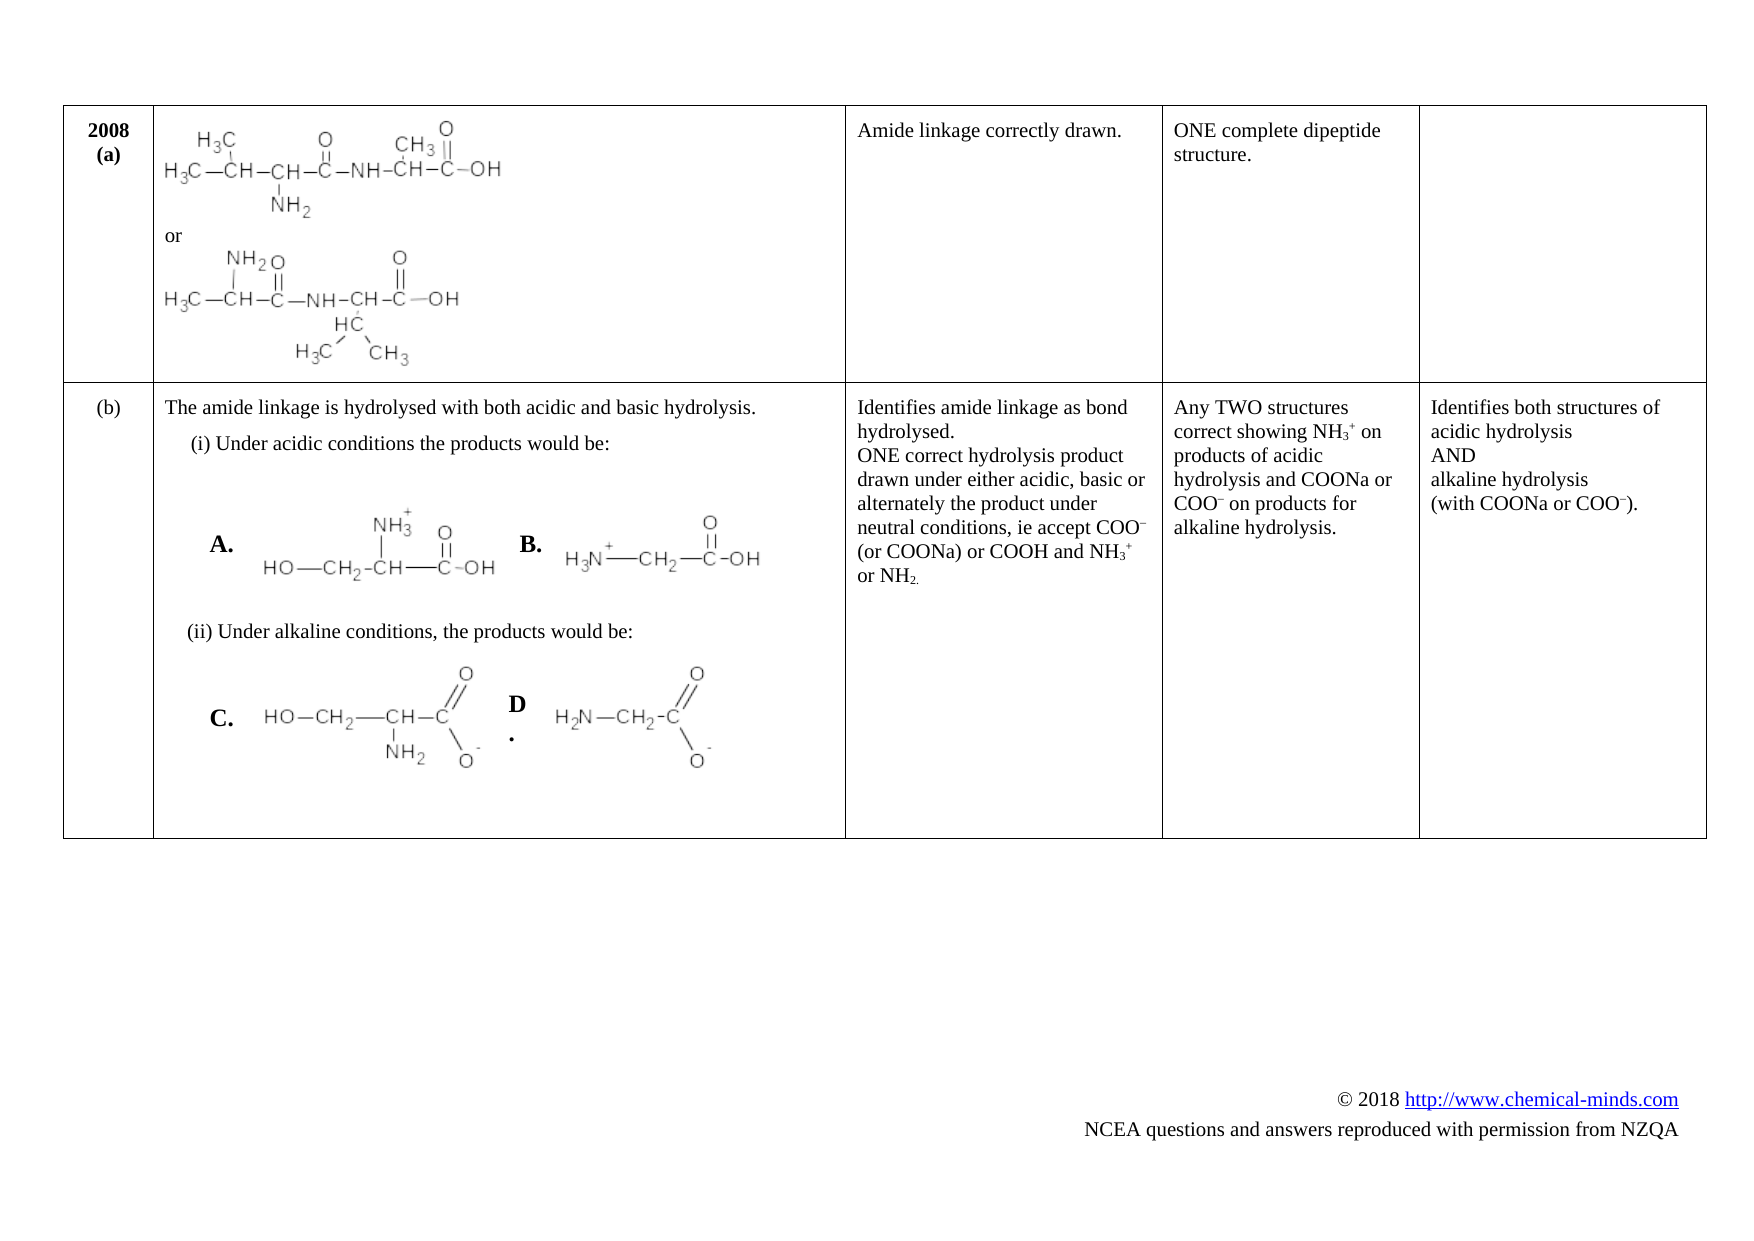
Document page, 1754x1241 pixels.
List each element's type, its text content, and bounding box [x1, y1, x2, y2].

table_cell (b) [64, 383, 153, 838]
text NCEA questions and answers reproduced with permission from NZQA [75, 1117, 1679, 1141]
table_header [1420, 106, 1706, 382]
table_cell Any TWO structures correct showing NH3+ on products of acidic hydrolysis and COONa or COO– on products for alkaline hydrolysis. [1163, 383, 1419, 838]
table_header or [154, 106, 845, 382]
table_header 2008 (a) [64, 106, 153, 382]
table_cell Identifies both structures of acidic hydrolysis AND alkaline hydrolysis (with COONa or COO–). [1420, 383, 1706, 838]
text © 2018 http://www.chemical-minds.com [75, 1087, 1679, 1111]
table_header One complete dipeptide structure. [1163, 106, 1419, 382]
table_header Amide linkage correctly drawn. [846, 106, 1162, 382]
table_cell Identifies amide linkage as bond hydrolysed. ONE correct hydrolysis product drawn under either acidic, basic or alternately the product under neutral conditions, ie accept COO– (or COONa) or COOH and NH3+ or NH2. [846, 383, 1162, 838]
table_cell The amide linkage is hydrolysed with both acidic and basic hydrolysis. (i) Under acidic conditions the products would be: [154, 383, 845, 838]
